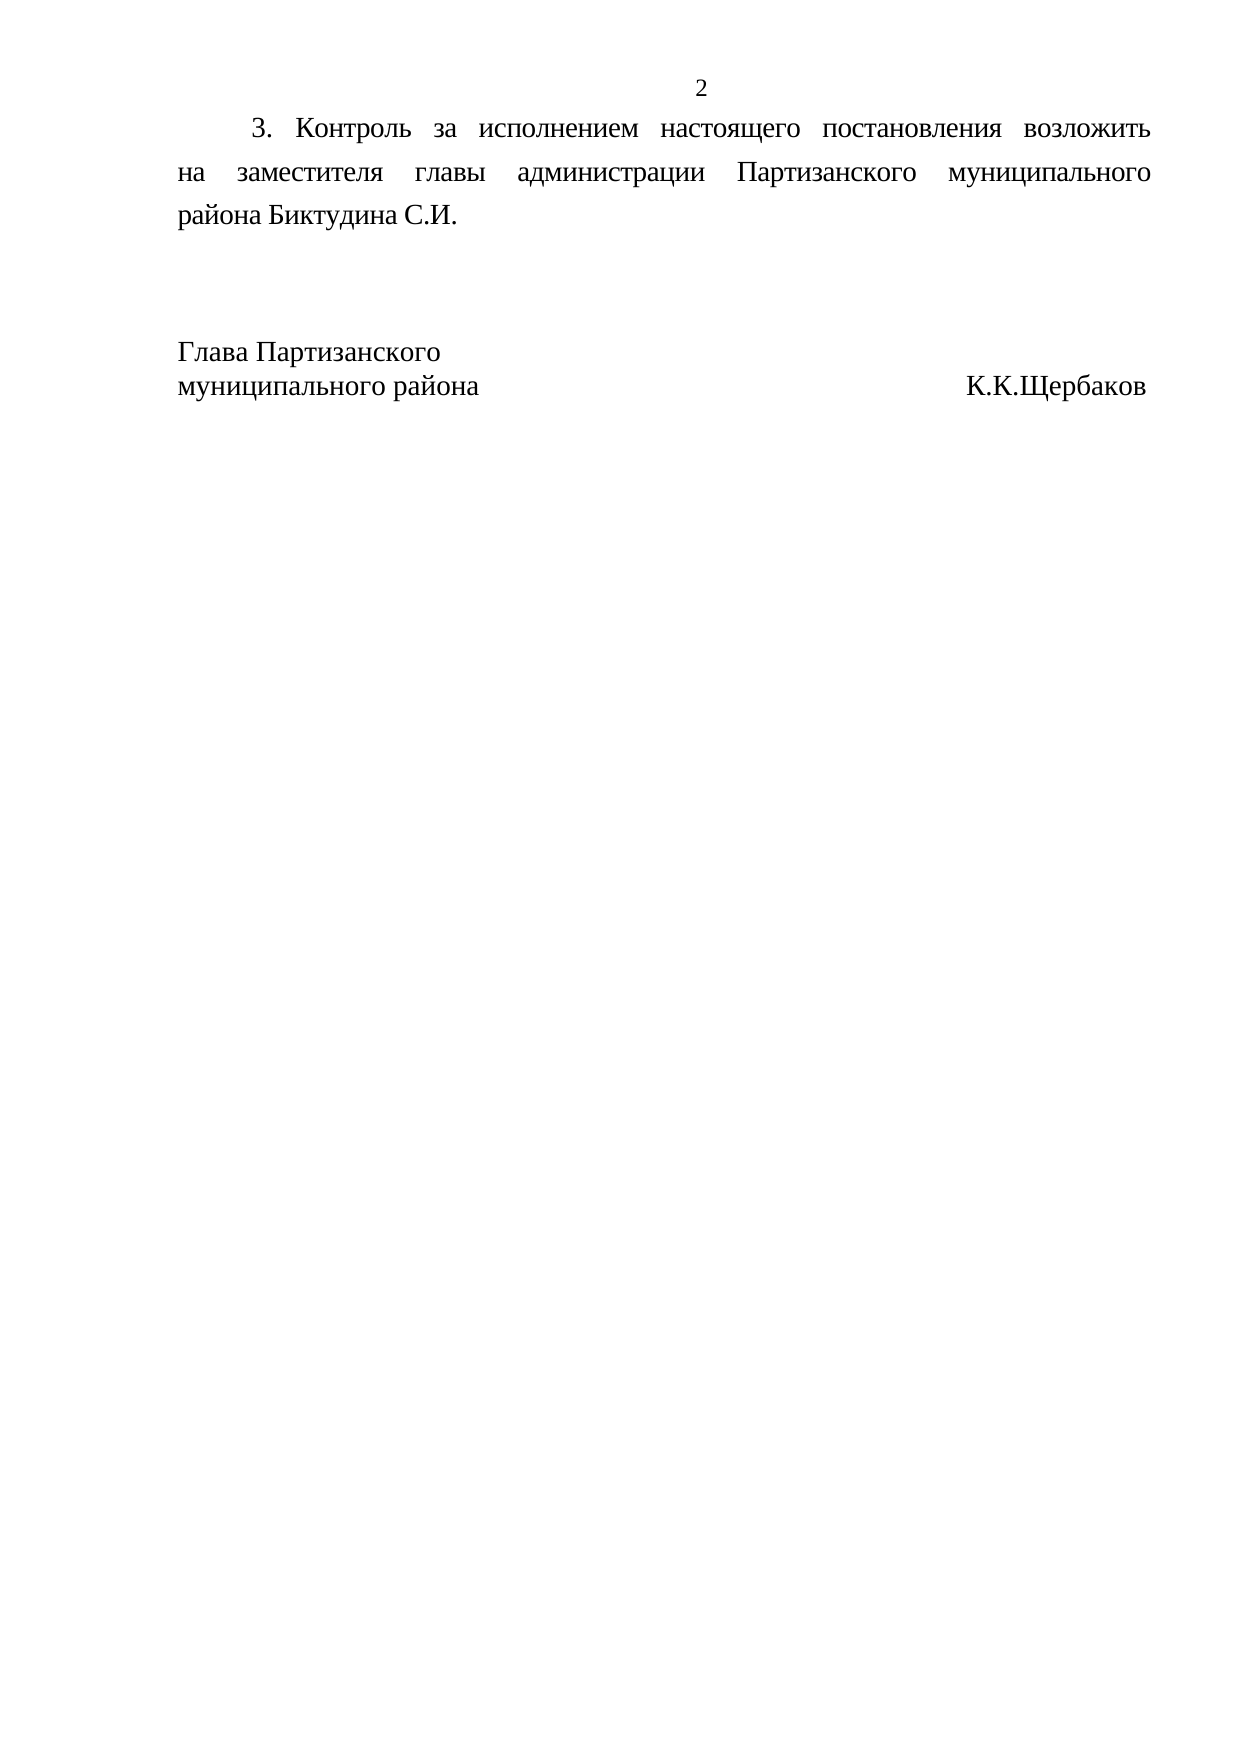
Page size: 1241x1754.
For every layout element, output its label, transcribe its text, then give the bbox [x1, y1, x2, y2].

text муниципального района К.К.Щербаков [177, 368, 1152, 402]
text 2 [177, 73, 1152, 102]
text 3. Контроль за исполнением настоящего постановления возложить на заместителя главы администрации Партизанского муниципального района Биктудина С.И. [177, 110, 1152, 231]
text Глава Партизанского [177, 334, 1152, 368]
